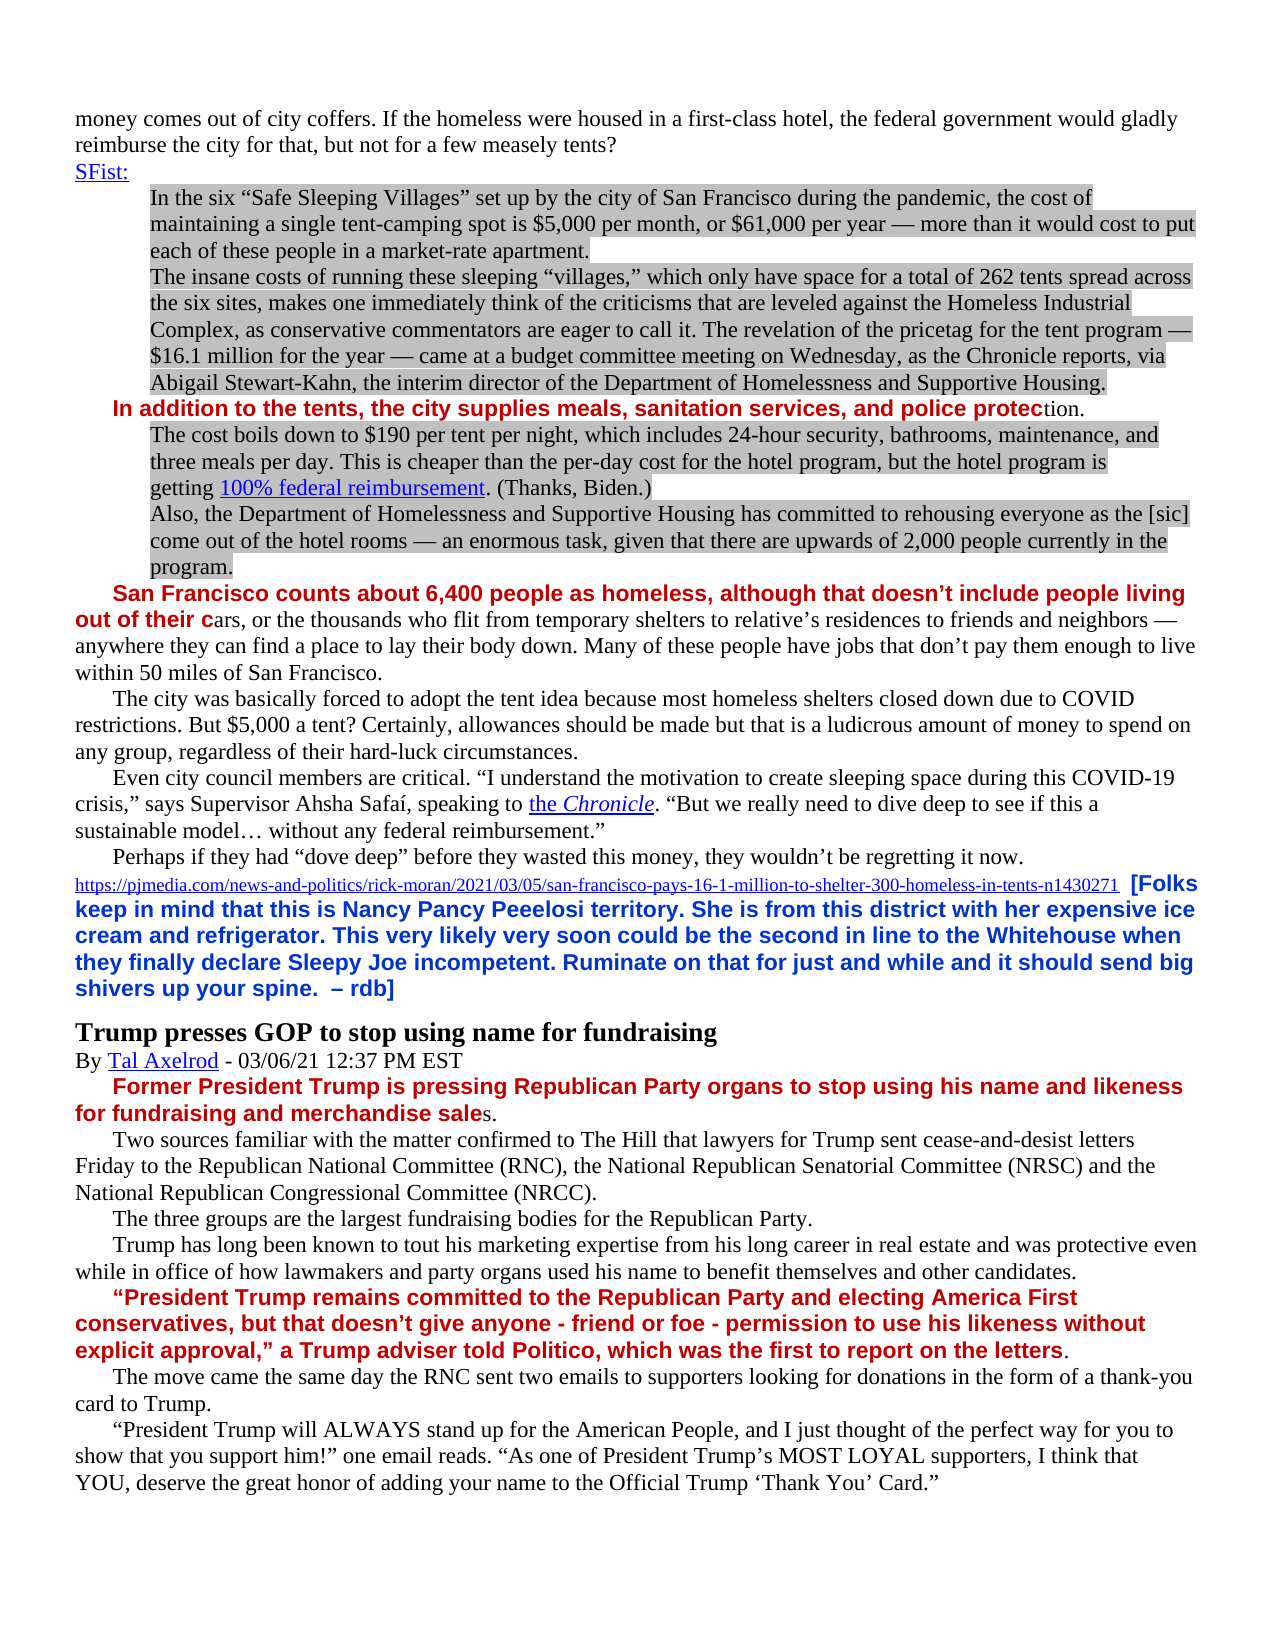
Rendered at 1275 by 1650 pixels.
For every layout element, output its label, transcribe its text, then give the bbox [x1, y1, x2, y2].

text In addition to the tents, the city supplies meals, sanitation services, and police protection. [75, 395, 1200, 421]
text Even city council members are critical. “I understand the motivation to create sleeping space during this COVID-19 crisis,” says Supervisor Ahsha Safaí, speaking to the Chronicle. “But we really need to dive deep to see if this a sustainable model… without any federal reimbursement.” [75, 764, 1200, 843]
text By Tal Axelrod - 03/06/21 12:37 PM EST [75, 1047, 1200, 1073]
text The insane costs of running these sleeping “villages,” which only have space for a total of 262 tents spread across the six sites, makes one immediately think of the criticisms that are leveled against the Homeless Industrial Complex, as conservative commentators are eager to call it. The revelation of the pricetag for the tent program — $16.1 million for the year — came at a budget committee meeting on Wednesday, as the Chronicle reports, via Abigail Stewart-Kahn, the interim director of the Department of Homelessness and Supportive Housing. [150, 263, 1200, 395]
text The move came the same day the RNC sent two emails to supporters looking for donations in the form of a thank-you card to Trump. [75, 1363, 1200, 1416]
text https://pjmedia.com/news-and-politics/rick-moran/2021/03/05/san-francisco-pays-16-1-million-to-shelter-300-homeless-in-tents-n1430271 [Folks keep in mind that this is Nancy Pancy Peeelosi territory. She is from this district with her expensive ice cream and refrigerator. This very likely very soon could be the second in line to the Whitehouse when they finally declare Sleepy Joe incompetent. Ruminate on that for just and while and it should send big shivers up your spine. – rdb] [75, 869, 1200, 1001]
text Also, the Department of Homelessness and Supportive Housing has committed to rehousing everyone as the [sic] come out of the hotel rooms — an enormous task, given that there are upwards of 2,000 people currently in the program. [233, 500, 1200, 579]
text Trump presses GOP to stop using name for fundraising [75, 1016, 1200, 1047]
text In the six “Safe Sleeping Villages” set up by the city of San Francisco during the pandemic, the cost of maintaining a single tent-camping spot is $5,000 per month, or $61,000 per year — more than it would cost to put each of these people in a market-rate apartment. [590, 184, 1200, 263]
text Two sources familiar with the matter confirmed to The Hill that lawyers for Trump sent cease-and-desist letters Friday to the Republican National Committee (RNC), the National Republican Senatorial Committee (NRSC) and the National Republican Congressional Committee (NRCC). [75, 1126, 1200, 1205]
text The city was basically forced to adopt the tent idea because most homeless shelters closed down due to COVID restrictions. But $5,000 a tent? Certainly, allowances should be made but that is a ludicrous amount of money to spend on any group, regardless of their hard-luck circumstances. [75, 685, 1200, 764]
text Trump has long been known to tout his marketing expertise from his long career in real estate and was protective even while in office of how lawmakers and party organs used his name to benefit themselves and other candidates. [75, 1231, 1200, 1284]
text Perhaps if they had “dove deep” before they wasted this money, they wouldn’t be regretting it now. [75, 843, 1200, 869]
text The three groups are the largest fundraising bodies for the Republican Party. [75, 1205, 1200, 1231]
text San Francisco counts about 6,400 people as homeless, although that doesn’t include people living out of their cars, or the thousands who flit from temporary shelters to relative’s residences to friends and neighbors — anywhere they can find a place to lay their body down. Many of these people have jobs that don’t pay them enough to live within 50 miles of San Francisco. [75, 579, 1200, 685]
text The cost boils down to $190 per tent per night, which includes 24-hour security, bathrooms, maintenance, and three meals per day. This is cheaper than the per-day cost for the hotel program, but the hotel program is getting 100% federal reimbursement. (Thanks, Biden.) [652, 421, 1200, 500]
text “President Trump will ALWAYS stand up for the American People, and I just thought of the perfect way for you to show that you support him!” one email reads. “As one of President Trump’s MOST LOYAL supporters, I think that YOU, deserve the great honor of adding your name to the Official Trump ‘Thank You’ Card.” [75, 1416, 1200, 1495]
text “President Trump remains committed to the Republican Party and electing America First conservatives, but that doesn’t give anyone - friend or foe - permission to use his likeness without explicit approval,” a Trump adviser told Politico, which was the first to report on the letters. [75, 1284, 1200, 1363]
text Former President Trump is pressing Republican Party organs to stop using his name and likeness for fundraising and merchandise sales. [75, 1073, 1200, 1126]
text SFist: [75, 158, 1200, 184]
